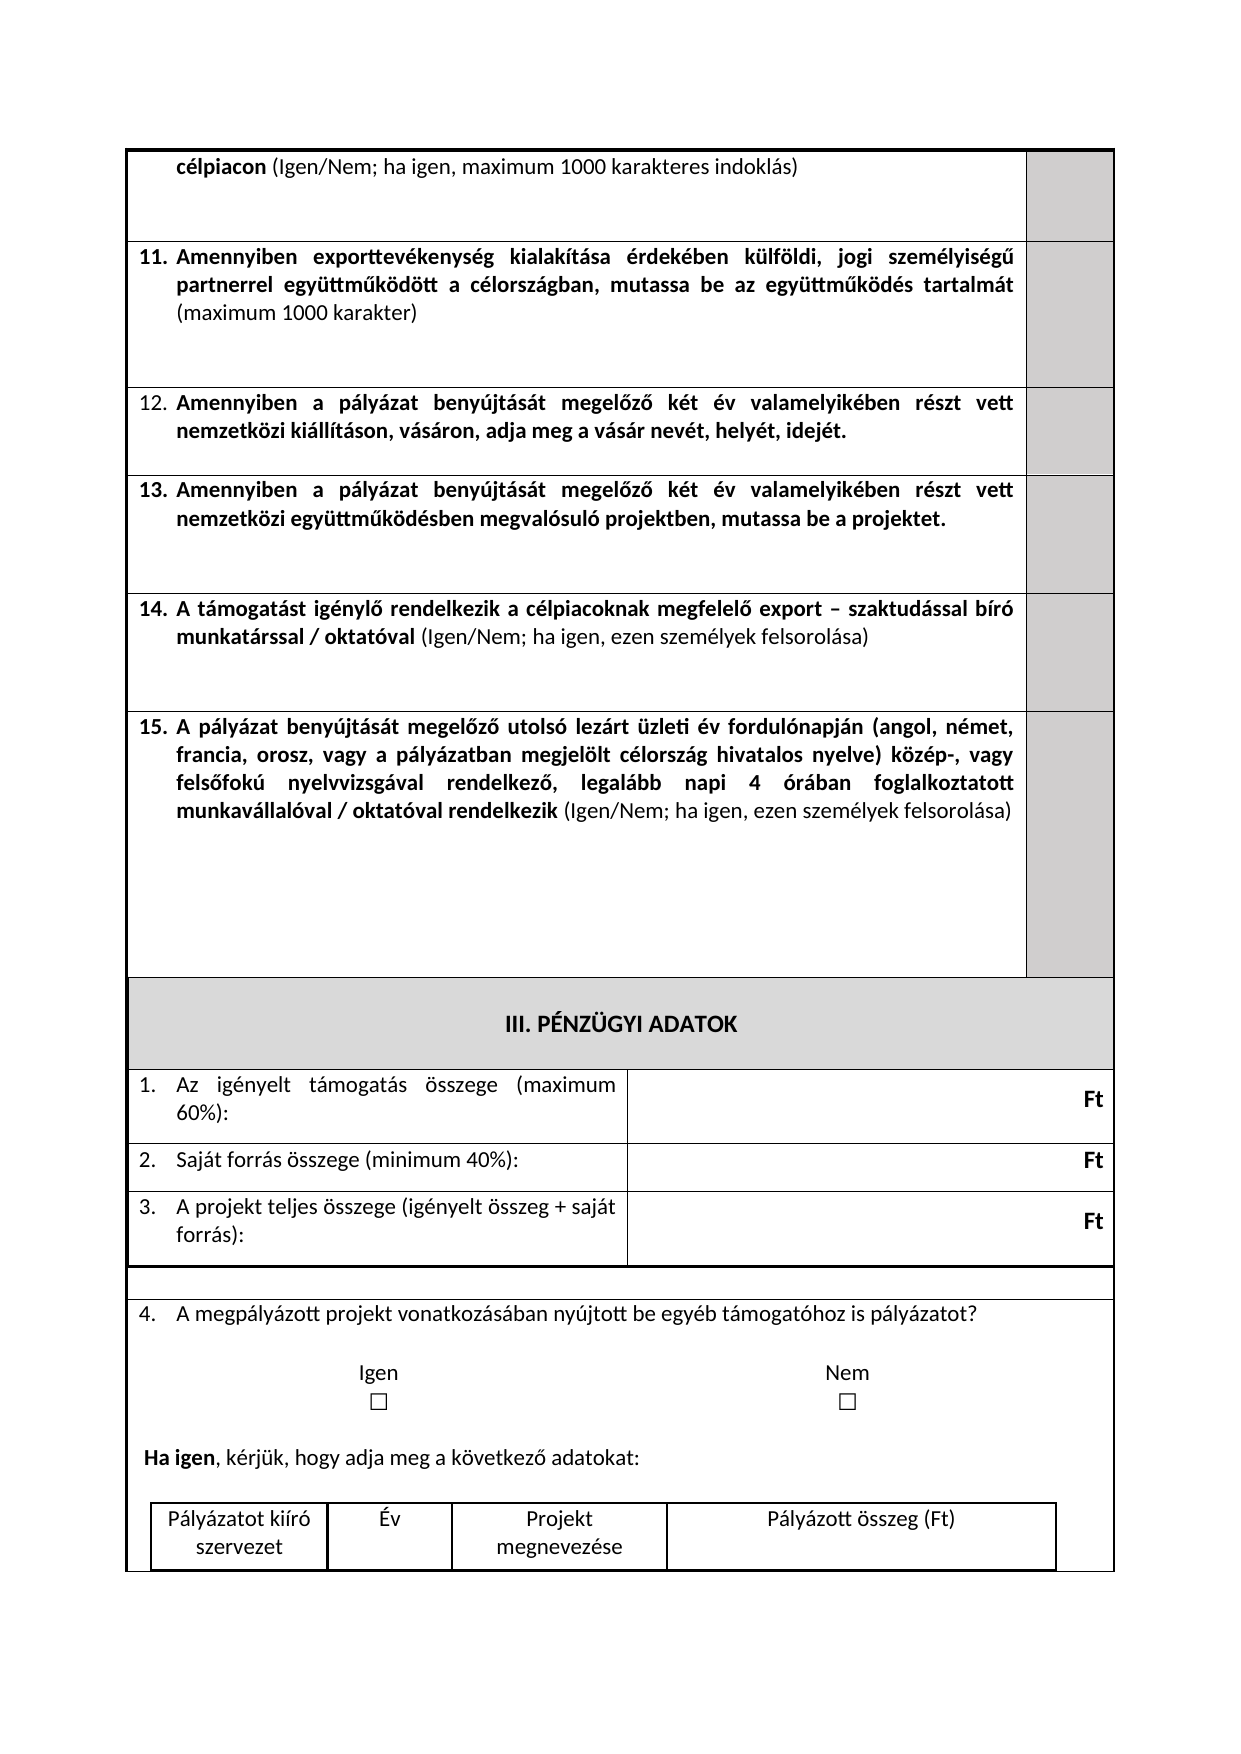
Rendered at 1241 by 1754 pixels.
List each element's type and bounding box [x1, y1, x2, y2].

table_header [128, 152, 1026, 241]
table_header [129, 1070, 627, 1143]
table_header [628, 1192, 1113, 1265]
table_header [628, 1070, 1113, 1143]
table_header [129, 1192, 627, 1265]
table_header [128, 1300, 1113, 1571]
table_header [628, 1144, 1113, 1191]
table_header [129, 1144, 627, 1191]
table_header [128, 712, 1026, 977]
table_header [128, 242, 1026, 387]
table_header [128, 594, 1026, 711]
table_header [128, 476, 1026, 593]
table_header [128, 1268, 1113, 1299]
table_header [128, 388, 1026, 475]
